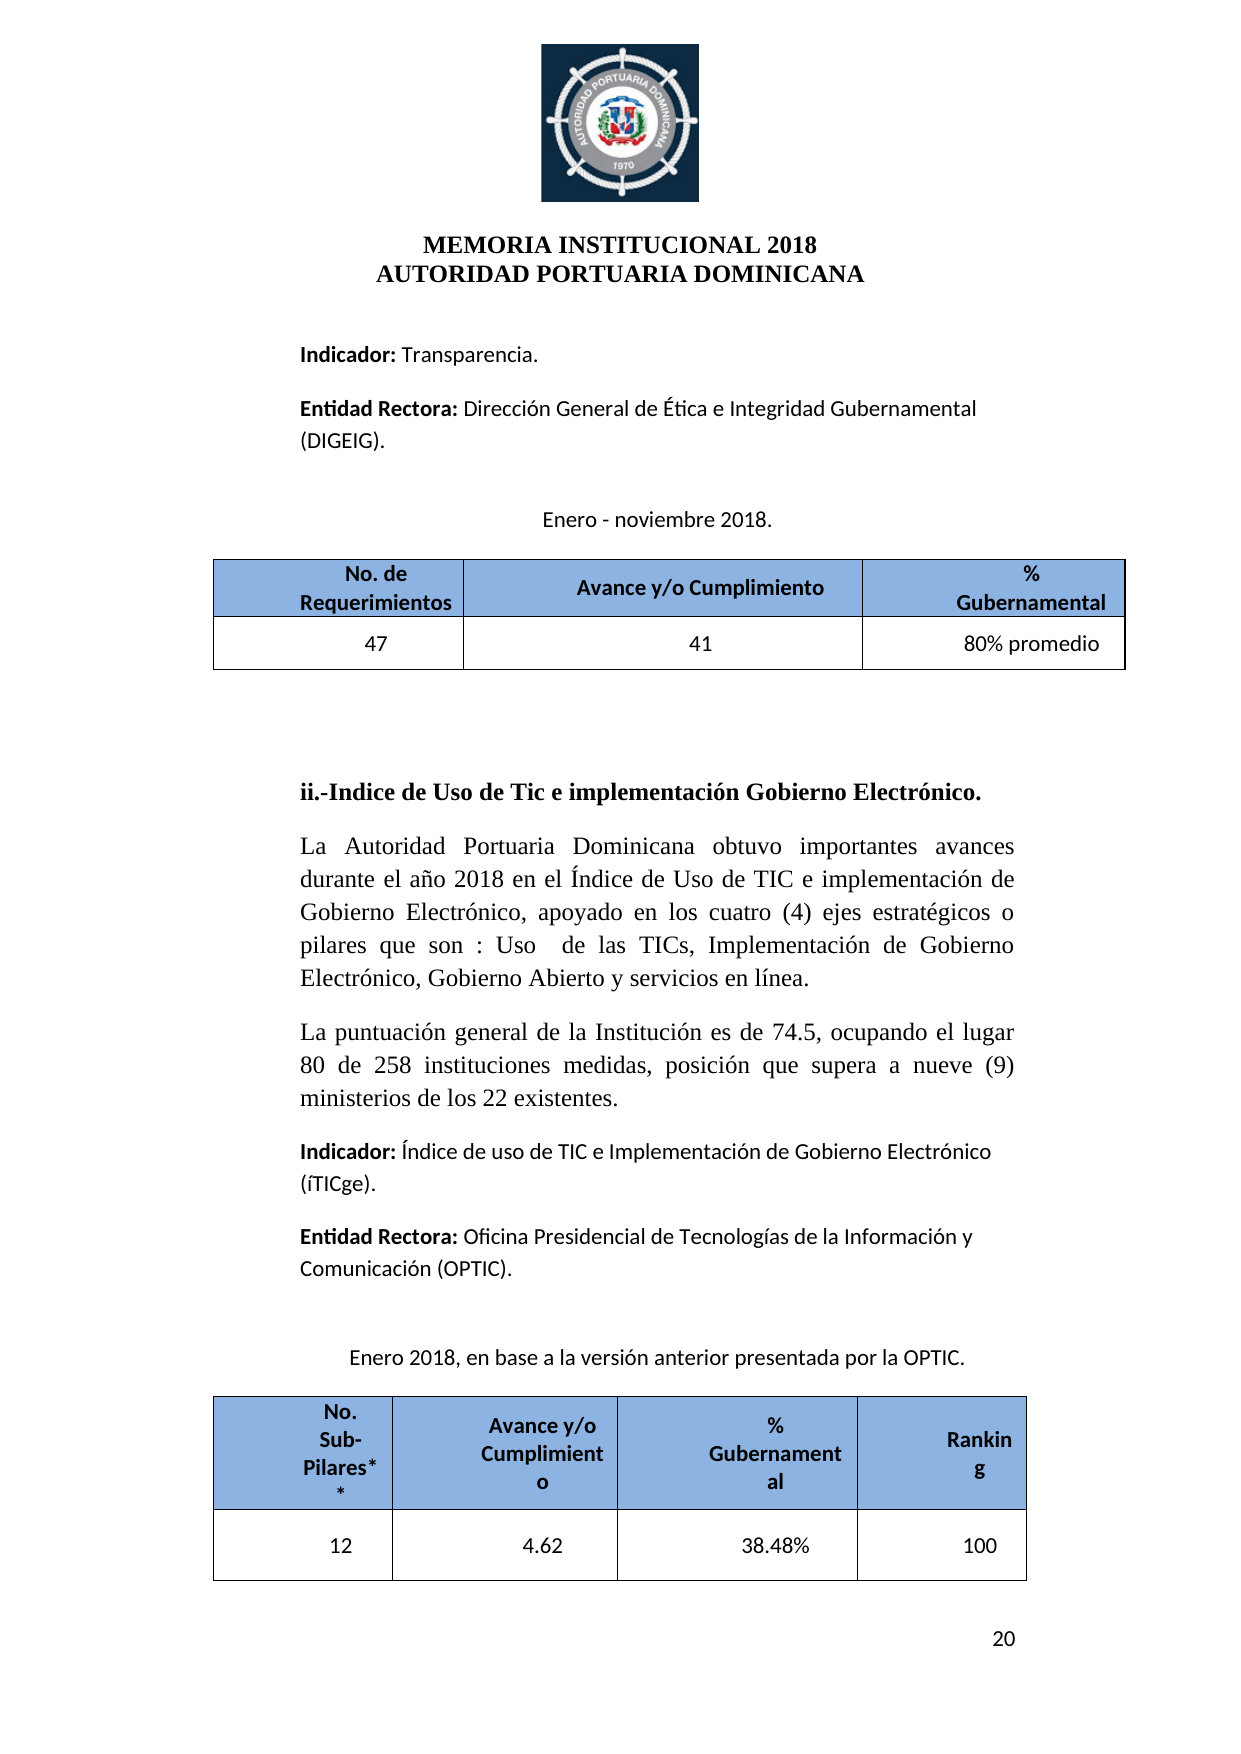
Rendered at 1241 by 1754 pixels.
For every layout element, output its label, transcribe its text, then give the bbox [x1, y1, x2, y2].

table_header Avance y/o Cumplimiento [393, 1397, 617, 1509]
table_header No. de Requerimientos [214, 560, 463, 616]
table_header Ranking [858, 1397, 1026, 1509]
table_header No. Sub-Pilares** [214, 1397, 392, 1509]
text Entidad Rectora: Dirección General de Ética e Integridad Gubernamental (DIGEIG). [300, 394, 1015, 454]
text Entidad Rectora: Oficina Presidencial de Tecnologías de la Información y Comunicación (OPTIC). [300, 1222, 1029, 1283]
table_cell 47 [214, 617, 463, 669]
table_header % Gubernamental [863, 560, 1124, 616]
text Enero 2018, en base a la versión anterior presentada por la OPTIC. [300, 1343, 1015, 1371]
text La Autoridad Portuaria Dominicana obtuvo importantes avances durante el año 2018 en el Índice de Uso de TIC e implementación de Gobierno Electrónico, apoyado en los cuatro (4) ejes estratégicos o pilares que son : Uso de las TICs, Implementación de Gobierno Electrónico, Gobierno Abierto y servicios en línea. [300, 831, 1015, 992]
picture [541, 44, 699, 202]
text ii.-Indice de Uso de Tic e implementación Gobierno Electrónico. [300, 777, 1015, 806]
table_cell 80% promedio [863, 617, 1124, 669]
text Enero - noviembre 2018. [300, 506, 1015, 533]
table_cell 4.62 [393, 1510, 617, 1580]
table_cell 38.48% [618, 1510, 857, 1580]
table_cell 41 [464, 617, 862, 669]
text La puntuación general de la Institución es de 74.5, ocupando el lugar 80 de 258 instituciones medidas, posición que supera a nueve (9) ministerios de los 22 existentes. [300, 1017, 1015, 1112]
table_header % Gubernamental [618, 1397, 857, 1509]
table_header Avance y/o Cumplimiento [464, 560, 862, 616]
table_cell 12 [214, 1510, 392, 1580]
text Indicador: Índice de uso de TIC e Implementación de Gobierno Electrónico (íTICge). [300, 1137, 1015, 1197]
text Indicador: Transparencia. [300, 341, 1015, 369]
table_cell 100 [858, 1510, 1026, 1580]
